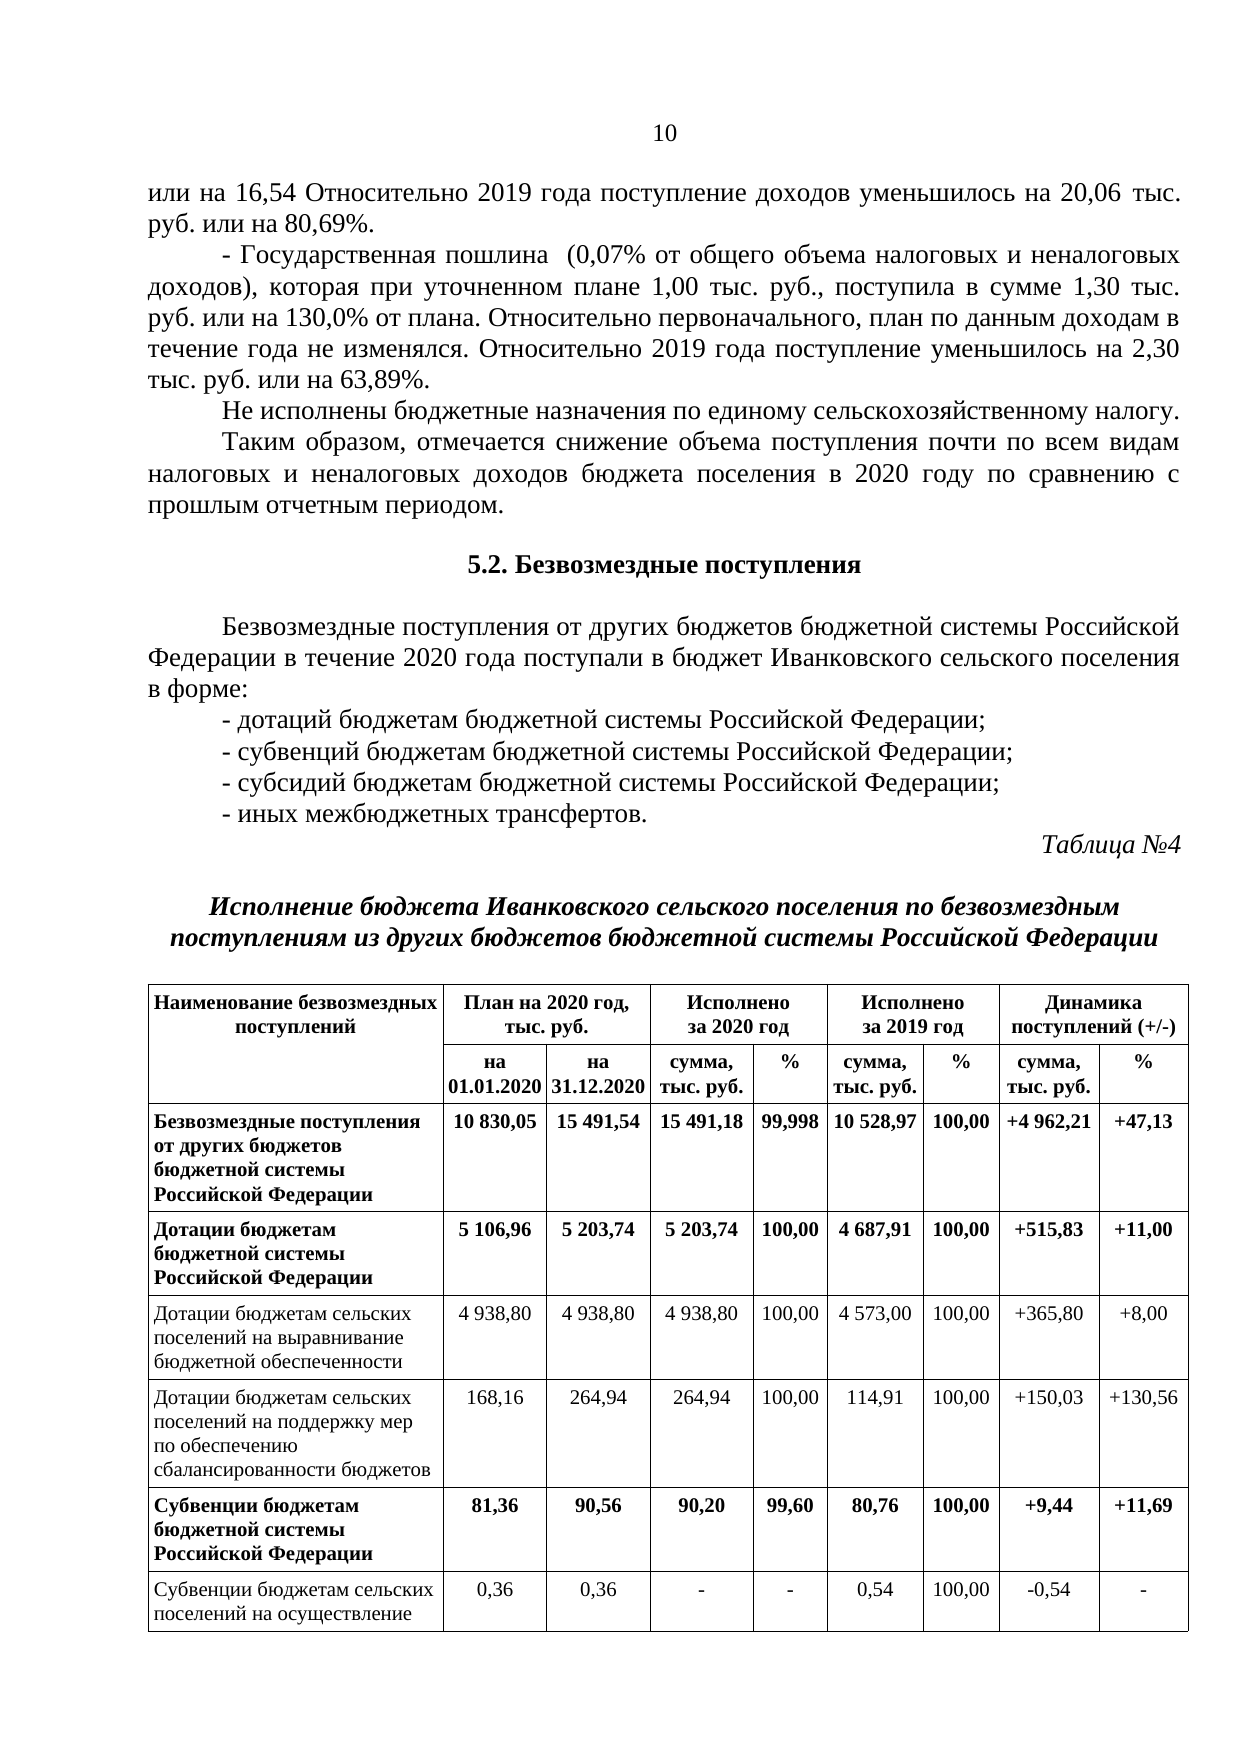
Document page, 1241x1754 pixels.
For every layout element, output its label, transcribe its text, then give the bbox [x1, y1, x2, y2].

table_cell 10 830,05 [444, 1104, 546, 1211]
table_cell +47,13 [1100, 1104, 1188, 1211]
table_cell 90,20 [651, 1488, 753, 1571]
text Не исполнены бюджетные назначения по единому сельскохозяйственному налогу. [148, 394, 1181, 426]
table_cell на 01.01.2020 [444, 1045, 546, 1103]
table_cell 4 687,91 [828, 1212, 923, 1295]
table_cell -0,54 [1000, 1572, 1099, 1631]
text - дотаций бюджетам бюджетной системы Российской Федерации; [148, 703, 1181, 734]
table_cell 81,36 [444, 1488, 546, 1571]
table_cell % [924, 1045, 999, 1103]
table_header Наименование безвозмездных поступлений [149, 985, 443, 1103]
table_cell % [754, 1045, 827, 1103]
table_cell Субвенции бюджетам бюджетной системы Российской Федерации [149, 1488, 443, 1571]
text - субвенций бюджетам бюджетной системы Российской Федерации; [148, 734, 1181, 766]
table_cell 100,00 [754, 1296, 827, 1379]
table_cell 0,36 [547, 1572, 650, 1631]
table_cell 99,998 [754, 1104, 827, 1211]
table_cell +150,03 [1000, 1380, 1099, 1487]
table_cell +4 962,21 [1000, 1104, 1099, 1211]
table_cell сумма, тыс. руб. [1000, 1045, 1099, 1103]
text - иных межбюджетных трансфертов. [148, 797, 1181, 828]
table_cell +9,44 [1000, 1488, 1099, 1571]
table_cell % [1100, 1045, 1188, 1103]
table_cell 0,54 [828, 1572, 923, 1631]
table_cell - [651, 1572, 753, 1631]
table_cell 99,60 [754, 1488, 827, 1571]
table_cell 100,00 [924, 1488, 999, 1571]
table_cell 100,00 [924, 1104, 999, 1211]
table_cell - [754, 1572, 827, 1631]
table_cell 114,91 [828, 1380, 923, 1487]
table_cell 100,00 [924, 1380, 999, 1487]
table_cell 100,00 [754, 1380, 827, 1487]
text Таблица №4 [148, 828, 1181, 859]
table_cell 15 491,54 [547, 1104, 650, 1211]
table_cell 4 938,80 [651, 1296, 753, 1379]
text Безвозмездные поступления от других бюджетов бюджетной системы Российской Федерации в течение 2020 года поступали в бюджет Иванковского сельского поселения в форме: [148, 610, 1181, 703]
table_cell +365,80 [1000, 1296, 1099, 1379]
table_cell +8,00 [1100, 1296, 1188, 1379]
table_header План на 2020 год, тыс. руб. [444, 985, 650, 1043]
table_cell 80,76 [828, 1488, 923, 1571]
table_cell Безвозмездные поступления от других бюджетов бюджетной системы Российской Федерации [149, 1104, 443, 1211]
table_cell сумма, тыс. руб. [651, 1045, 753, 1103]
text 5.2. Безвозмездные поступления [148, 548, 1181, 579]
table_cell 0,36 [444, 1572, 546, 1631]
table_header Динамика поступлений (+/-) [1000, 985, 1188, 1043]
table_cell +11,00 [1100, 1212, 1188, 1295]
table_header Исполнено за 2019 год [828, 985, 999, 1043]
table_cell 90,56 [547, 1488, 650, 1571]
table_cell сумма, тыс. руб. [828, 1045, 923, 1103]
table_cell на 31.12.2020 [547, 1045, 650, 1103]
text - субсидий бюджетам бюджетной системы Российской Федерации; [148, 766, 1181, 797]
text Исполнение бюджета Иванковского сельского поселения по безвозмездным поступлениям из других бюджетов бюджетной системы Российской Федерации [148, 890, 1181, 953]
table_cell Дотации бюджетам бюджетной системы Российской Федерации [149, 1212, 443, 1295]
table_cell 264,94 [651, 1380, 753, 1487]
table_cell 100,00 [924, 1212, 999, 1295]
table_cell 100,00 [924, 1296, 999, 1379]
text - Государственная пошлина (0,07% от общего объема налоговых и неналоговых доходов), которая при уточненном плане 1,00 тыс. руб., поступила в сумме 1,30 тыс. руб. или на 130,0% от плана. Относительно первоначального, план по данным доходам в течение года не изменялся. Относительно 2019 года поступление уменьшилось на 2,30 тыс. руб. или на 63,89%. [148, 239, 1181, 394]
table_cell 4 573,00 [828, 1296, 923, 1379]
table_cell - [1100, 1572, 1188, 1631]
table_cell 100,00 [754, 1212, 827, 1295]
table_cell +11,69 [1100, 1488, 1188, 1571]
table_cell 5 106,96 [444, 1212, 546, 1295]
table_cell Дотации бюджетам сельских поселений на поддержку мер по обеспечению сбалансированности бюджетов [149, 1380, 443, 1487]
table_cell 168,16 [444, 1380, 546, 1487]
table_cell 5 203,74 [651, 1212, 753, 1295]
table_cell 264,94 [547, 1380, 650, 1487]
table_cell 10 528,97 [828, 1104, 923, 1211]
table_header Исполнено за 2020 год [651, 985, 827, 1043]
table_cell 4 938,80 [547, 1296, 650, 1379]
table_cell 4 938,80 [444, 1296, 546, 1379]
table_cell +515,83 [1000, 1212, 1099, 1295]
text Таким образом, отмечается снижение объема поступления почти по всем видам налоговых и неналоговых доходов бюджета поселения в 2020 году по сравнению с прошлым отчетным периодом. [148, 426, 1181, 519]
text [148, 176, 1181, 239]
table_cell 100,00 [924, 1572, 999, 1631]
table_cell +130,56 [1100, 1380, 1188, 1487]
table_cell 5 203,74 [547, 1212, 650, 1295]
table_cell Дотации бюджетам сельских поселений на выравнивание бюджетной обеспеченности [149, 1296, 443, 1379]
table_cell 15 491,18 [651, 1104, 753, 1211]
